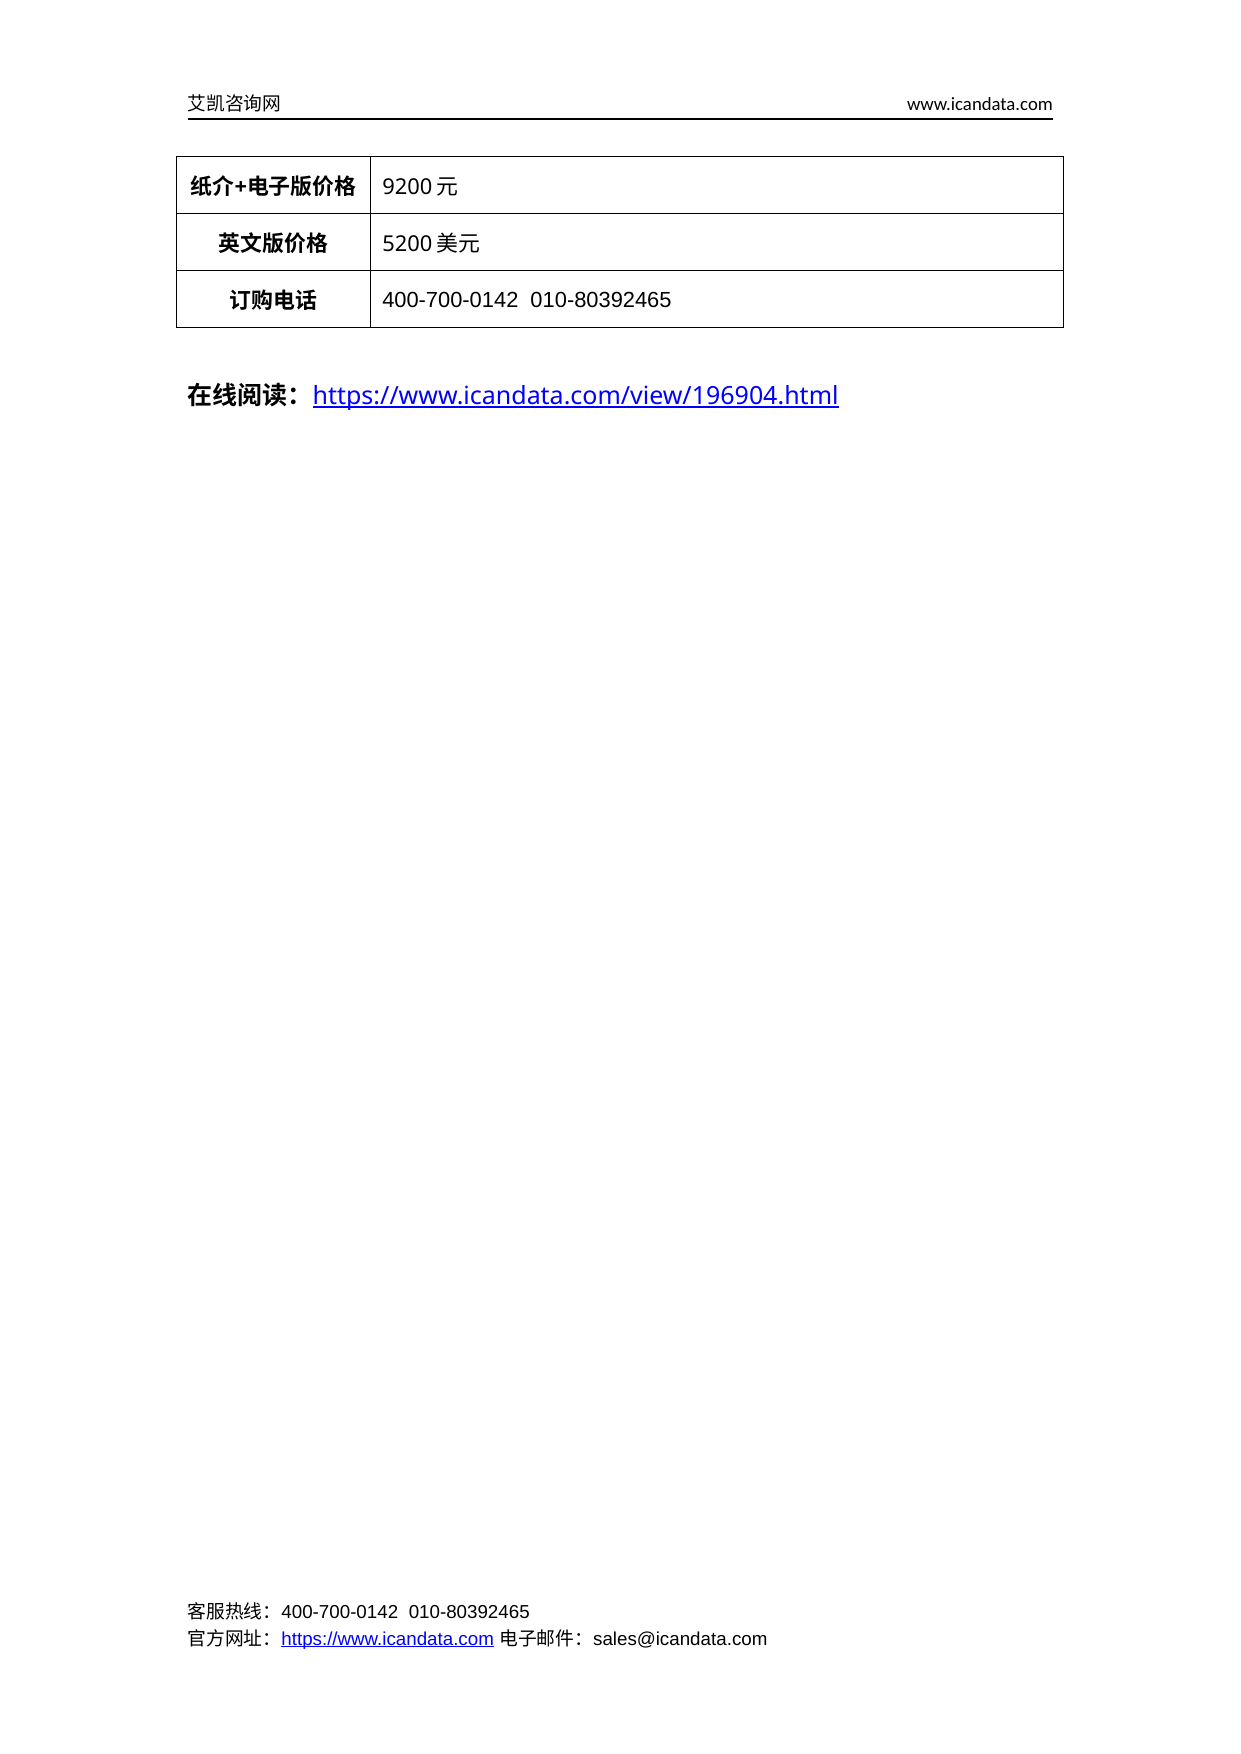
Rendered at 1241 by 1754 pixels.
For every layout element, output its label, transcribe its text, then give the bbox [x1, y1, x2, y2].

text 在线阅读：https://www.icandata.com/view/196904.html [187, 361, 1053, 426]
table_cell 纸介+电子版价格 [177, 157, 370, 213]
table_cell 9200元 [371, 157, 1063, 213]
table_cell 英文版价格 [177, 214, 370, 270]
table_cell 400-700-0142 010-80392465 [371, 271, 1063, 327]
table_cell 订购电话 [177, 271, 370, 327]
table_cell 5200美元 [371, 214, 1063, 270]
